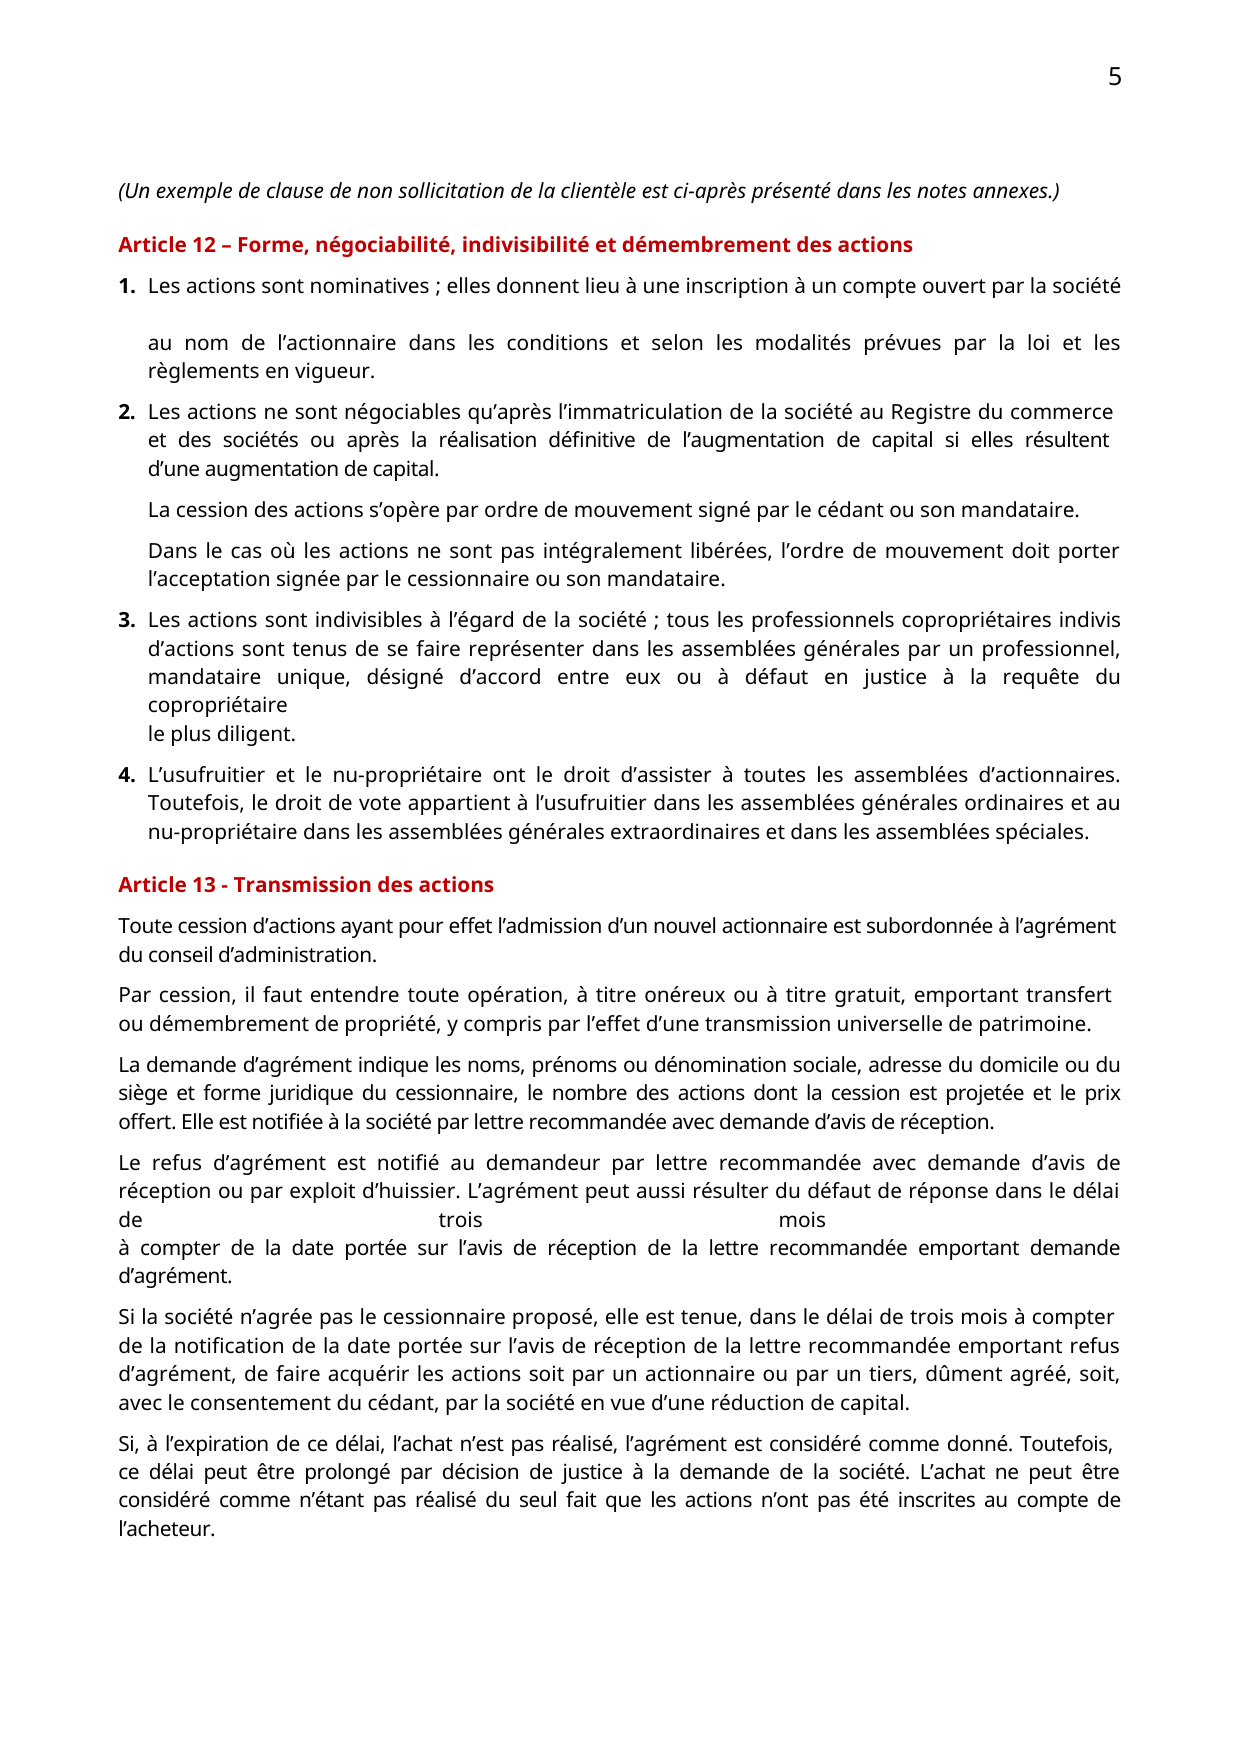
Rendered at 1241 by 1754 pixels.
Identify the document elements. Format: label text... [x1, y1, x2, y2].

text Article 12 – Forme, négociabilité, indivisibilité et démembrement des actions [118, 230, 1122, 258]
list Les actions ne sont négociables qu’après l’immatriculation de la société au Registre du commerce et des sociétés ou après la réalisation définitive de l’augmentation de capital si elles résultent d’une augmentation de capital. [118, 397, 1122, 482]
text Si, à l’expiration de ce délai, l’achat n’est pas réalisé, l’agrément est considéré comme donné. Toutefois, ce délai peut être prolongé par décision de justice à la demande de la société. L’achat ne peut être considéré comme n’étant pas réalisé du seul fait que les actions n’ont pas été inscrites au compte de l’acheteur. [118, 1429, 1122, 1542]
text Par cession, il faut entendre toute opération, à titre onéreux ou à titre gratuit, emportant transfert ou démembrement de propriété, y compris par l’effet d’une transmission universelle de patrimoine. [118, 981, 1122, 1037]
text La demande d’agrément indique les noms, prénoms ou dénomination sociale, adresse du domicile ou du siège et forme juridique du cessionnaire, le nombre des actions dont la cession est projetée et le prix offert. Elle est notifiée à la société par lettre recommandée avec demande d’avis de réception. [118, 1050, 1122, 1135]
text Toute cession d’actions ayant pour effet l’admission d’un nouvel actionnaire est subordonnée à l’agrément du conseil d’administration. [118, 911, 1122, 968]
list L’usufruitier et le nu-propriétaire ont le droit d’assister à toutes les assemblées d’actionnaires. Toutefois, le droit de vote appartient à l’usufruitier dans les assemblées générales ordinaires et au nu-propriétaire dans les assemblées générales extraordinaires et dans les assemblées spéciales. [118, 760, 1122, 845]
text Le refus d’agrément est notifié au demandeur par lettre recommandée avec demande d’avis de réception ou par exploit d’huissier. L’agrément peut aussi résulter du défaut de réponse dans le délai de trois mois à compter de la date portée sur l’avis de réception de la lettre recommandée emportant demande d’agrément. [118, 1148, 1122, 1290]
list Les actions sont indivisibles à l’égard de la société ; tous les professionnels copropriétaires indivis d’actions sont tenus de se faire représenter dans les assemblées générales par un professionnel, mandataire unique, désigné d’accord entre eux ou à défaut en justice à la requête du copropriétaire le plus diligent. [118, 605, 1122, 747]
text La cession des actions s’opère par ordre de mouvement signé par le cédant ou son mandataire. [148, 495, 1122, 523]
list Les actions sont nominatives ; elles donnent lieu à une inscription à un compte ouvert par la société au nom de l’actionnaire dans les conditions et selon les modalités prévues par la loi et les règlements en vigueur. [118, 271, 1122, 385]
text Article 13 - Transmission des actions [118, 870, 1122, 899]
text (Un exemple de clause de non sollicitation de la clientèle est ci-après présenté dans les notes annexes.) [118, 177, 1122, 205]
text Si la société n’agrée pas le cessionnaire proposé, elle est tenue, dans le délai de trois mois à compter de la notification de la date portée sur l’avis de réception de la lettre recommandée emportant refus d’agrément, de faire acquérir les actions soit par un actionnaire ou par un tiers, dûment agréé, soit, avec le consentement du cédant, par la société en vue d’une réduction de capital. [118, 1302, 1122, 1416]
text Dans le cas où les actions ne sont pas intégralement libérées, l’ordre de mouvement doit porter l’acceptation signée par le cessionnaire ou son mandataire. [148, 536, 1122, 593]
